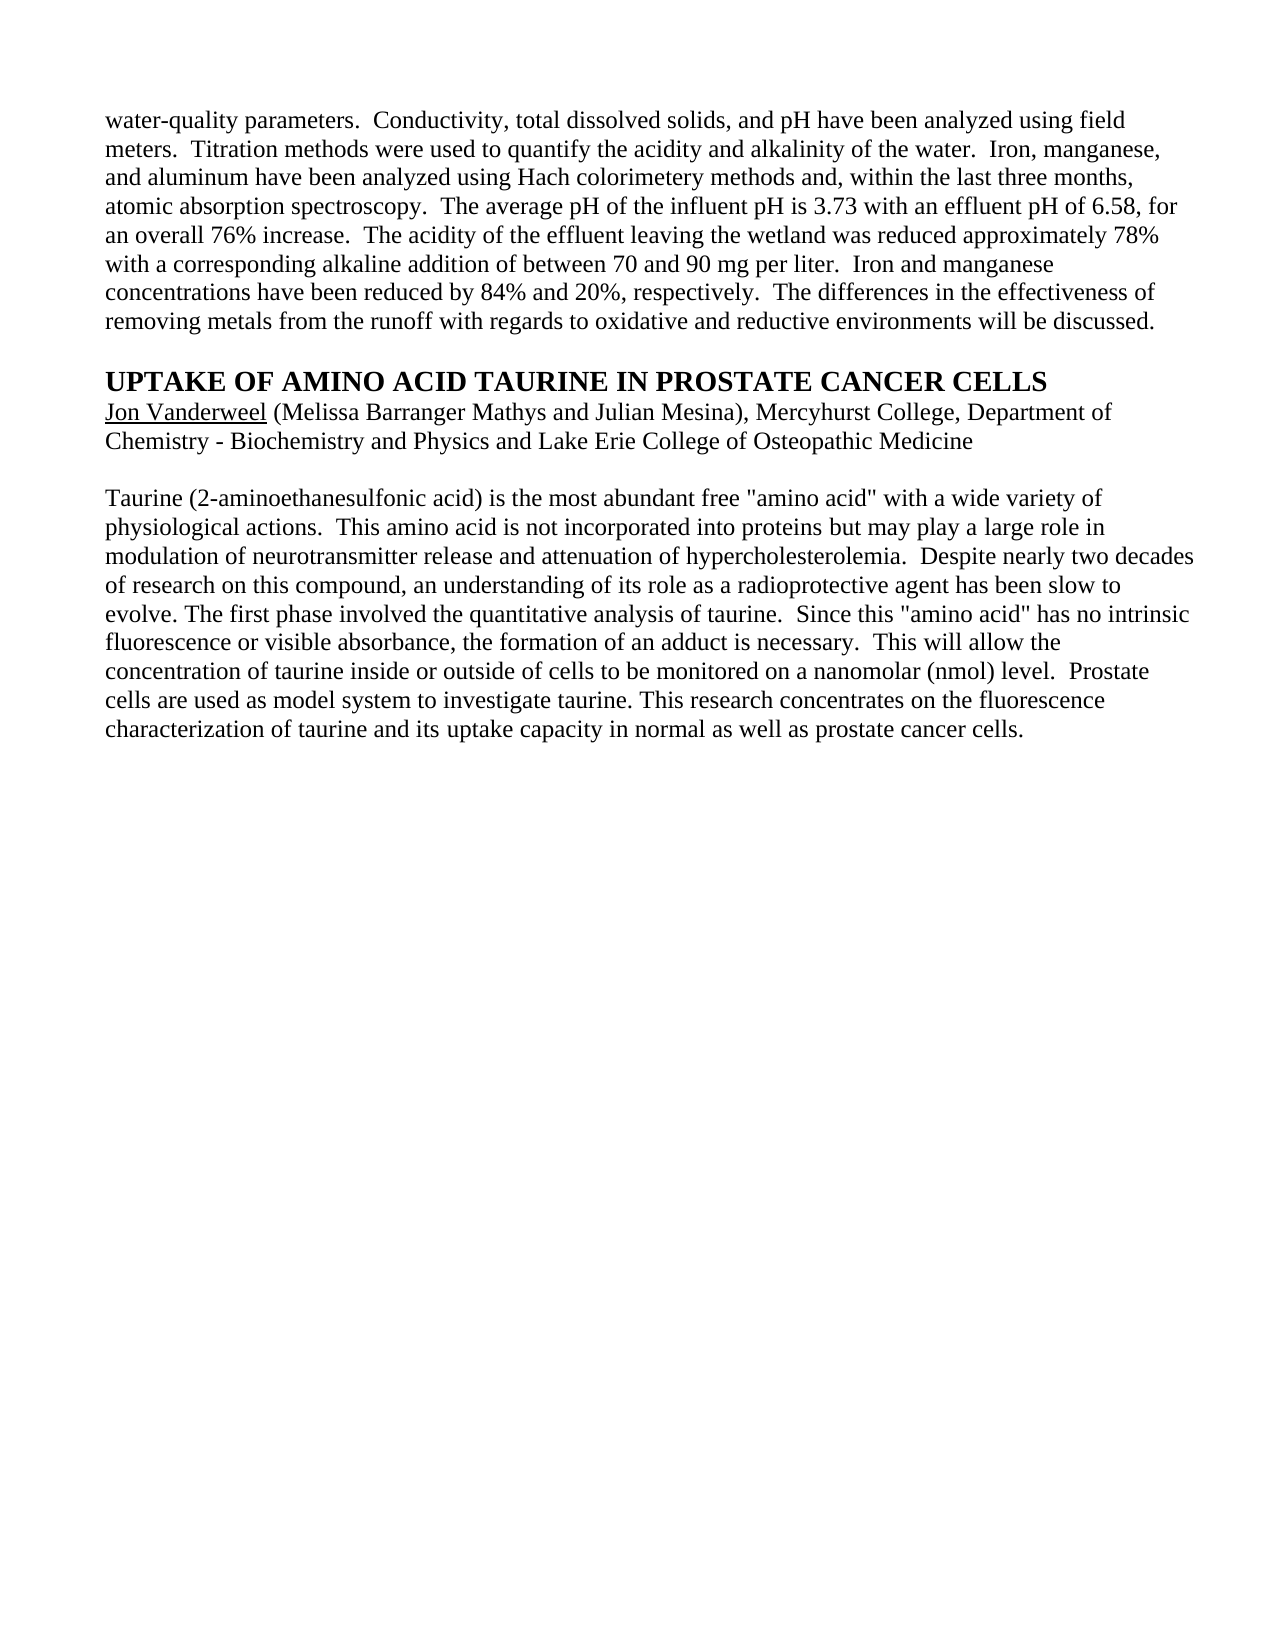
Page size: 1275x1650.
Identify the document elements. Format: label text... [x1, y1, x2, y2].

text Taurine (2-aminoethanesulfonic acid) is the most abundant free "amino acid" with a wide variety of physiological actions. This amino acid is not incorporated into proteins but may play a large role in modulation of neurotransmitter release and attenuation of hypercholesterolemia. Despite nearly two decades of research on this compound, an understanding of its role as a radioprotective agent has been slow to evolve. The first phase involved the quantitative analysis of taurine. Since this "amino acid" has no intrinsic fluorescence or visible absorbance, the formation of an adduct is necessary. This will allow the concentration of taurine inside or outside of cells to be monitored on a nanomolar (nmol) level. Prostate cells are used as model system to investigate taurine. This research concentrates on the fluorescence characterization of taurine and its uptake capacity in normal as well as prostate cancer cells. [105, 483, 1200, 742]
subtitle UPTAKE OF AMINO ACID TAURINE IN PROSTATE CANCER CELLS [105, 364, 1200, 397]
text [105, 105, 1200, 335]
text Jon Vanderweel (Melissa Barranger Mathys and Julian Mesina), , Department of Chemistry - Biochemistry and Physics and of Osteopathic Medicine [105, 397, 1200, 455]
